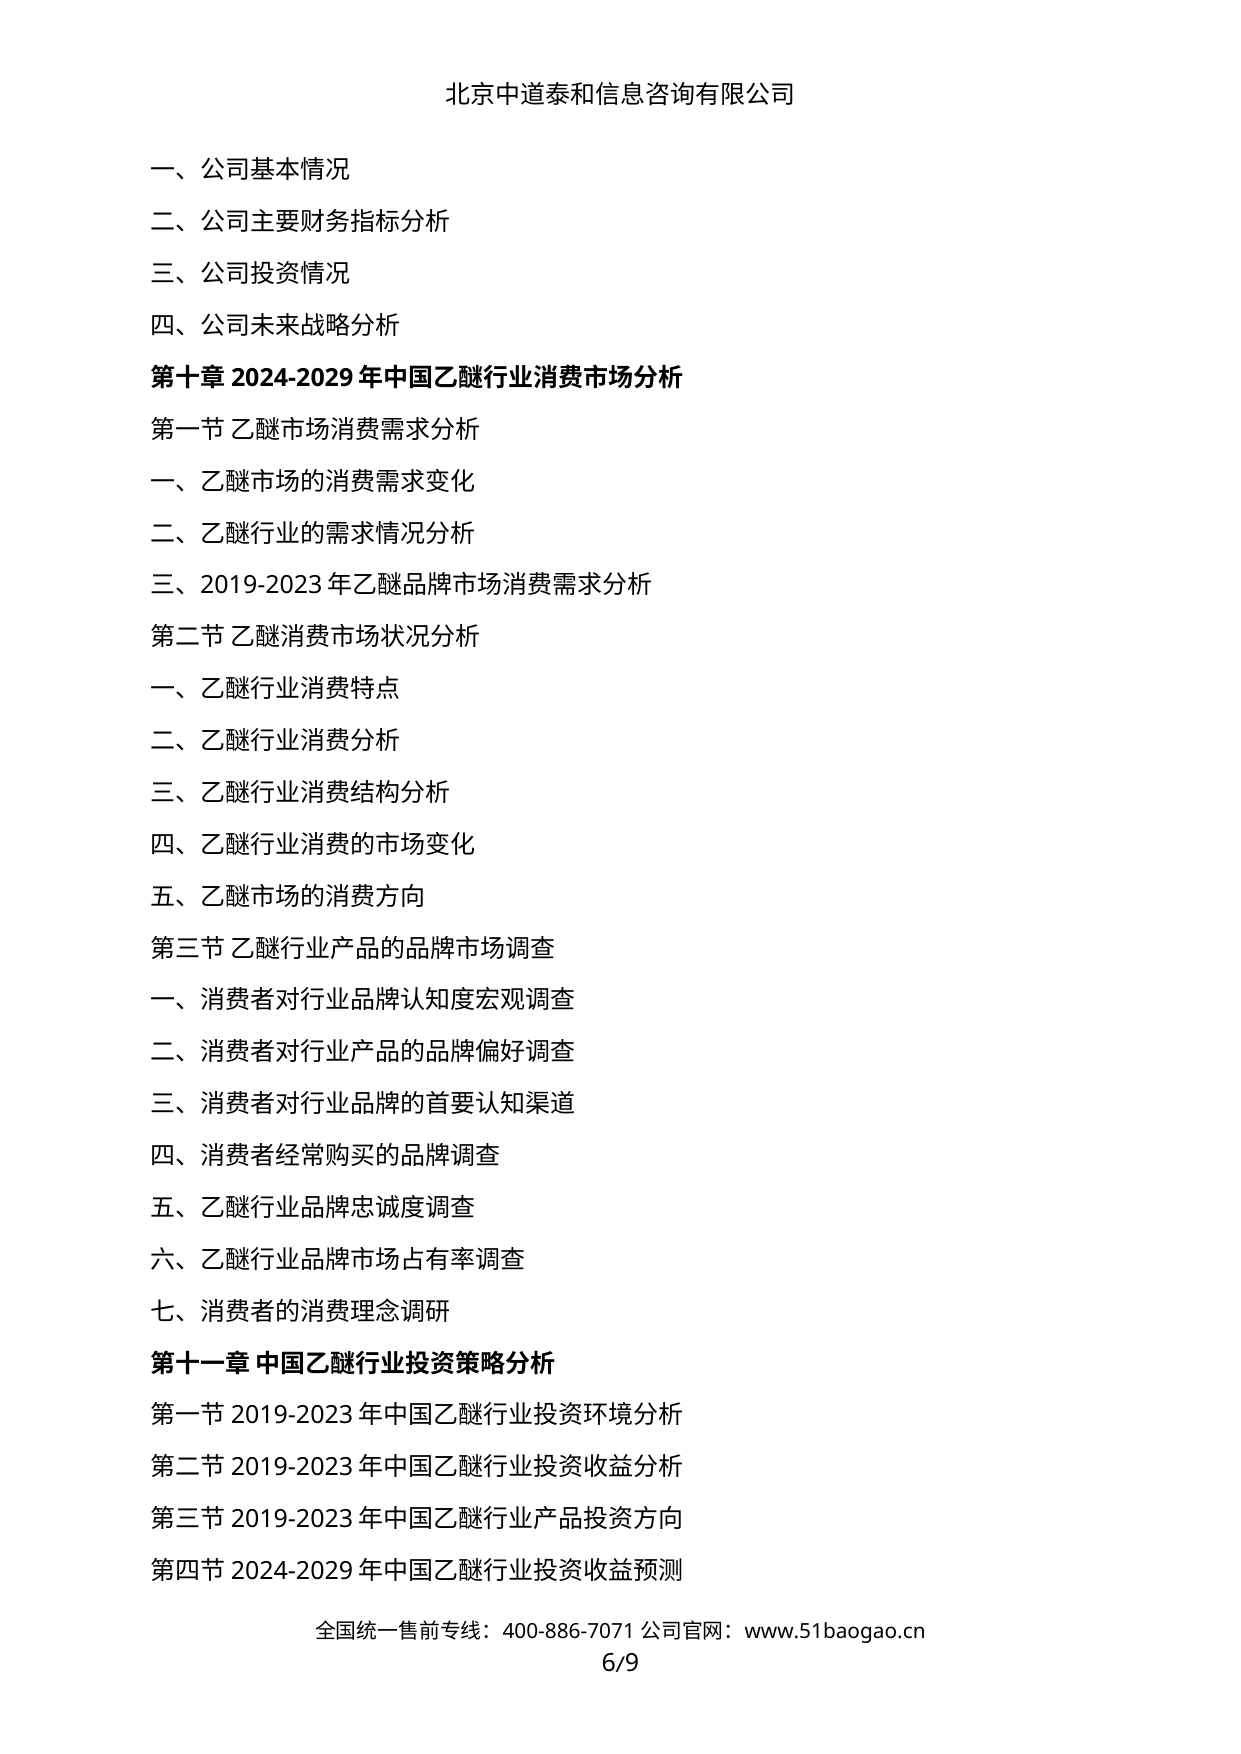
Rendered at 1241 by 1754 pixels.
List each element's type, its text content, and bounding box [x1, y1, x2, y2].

text 五、乙醚市场的消费方向 [150, 876, 1090, 912]
text 一、消费者对行业品牌认知度宏观调查 [150, 980, 1090, 1016]
text 一、乙醚行业消费特点 [150, 669, 1090, 705]
text 三、2019-2023年乙醚品牌市场消费需求分析 [150, 565, 1090, 601]
text 第一节 2019-2023年中国乙醚行业投资环境分析 [150, 1395, 1090, 1431]
text 第二节 2019-2023年中国乙醚行业投资收益分析 [150, 1447, 1090, 1483]
text 第十章 2024-2029年中国乙醚行业消费市场分析 [150, 357, 1090, 394]
text 三、乙醚行业消费结构分析 [150, 772, 1090, 809]
text 七、消费者的消费理念调研 [150, 1291, 1090, 1327]
text 二、乙醚行业消费分析 [150, 721, 1090, 757]
text 第二节 乙醚消费市场状况分析 [150, 617, 1090, 653]
text 第三节 乙醚行业产品的品牌市场调查 [150, 928, 1090, 964]
text 二、公司主要财务指标分析 [150, 202, 1090, 238]
text 四、消费者经常购买的品牌调查 [150, 1136, 1090, 1172]
text 五、乙醚行业品牌忠诚度调查 [150, 1187, 1090, 1224]
text 二、乙醚行业的需求情况分析 [150, 513, 1090, 549]
text 三、公司投资情况 [150, 254, 1090, 290]
text 三、消费者对行业品牌的首要认知渠道 [150, 1084, 1090, 1120]
text 四、公司未来战略分析 [150, 306, 1090, 342]
text 第三节 2019-2023年中国乙醚行业产品投资方向 [150, 1499, 1090, 1535]
text 一、乙醚市场的消费需求变化 [150, 461, 1090, 497]
text 第四节 2024-2029年中国乙醚行业投资收益预测 [150, 1551, 1090, 1587]
text 第十一章 中国乙醚行业投资策略分析 [150, 1343, 1090, 1379]
text 一、公司基本情况 [150, 150, 1090, 186]
text 四、乙醚行业消费的市场变化 [150, 824, 1090, 861]
text 二、消费者对行业产品的品牌偏好调查 [150, 1032, 1090, 1068]
text 第一节 乙醚市场消费需求分析 [150, 409, 1090, 446]
text 六、乙醚行业品牌市场占有率调查 [150, 1239, 1090, 1276]
